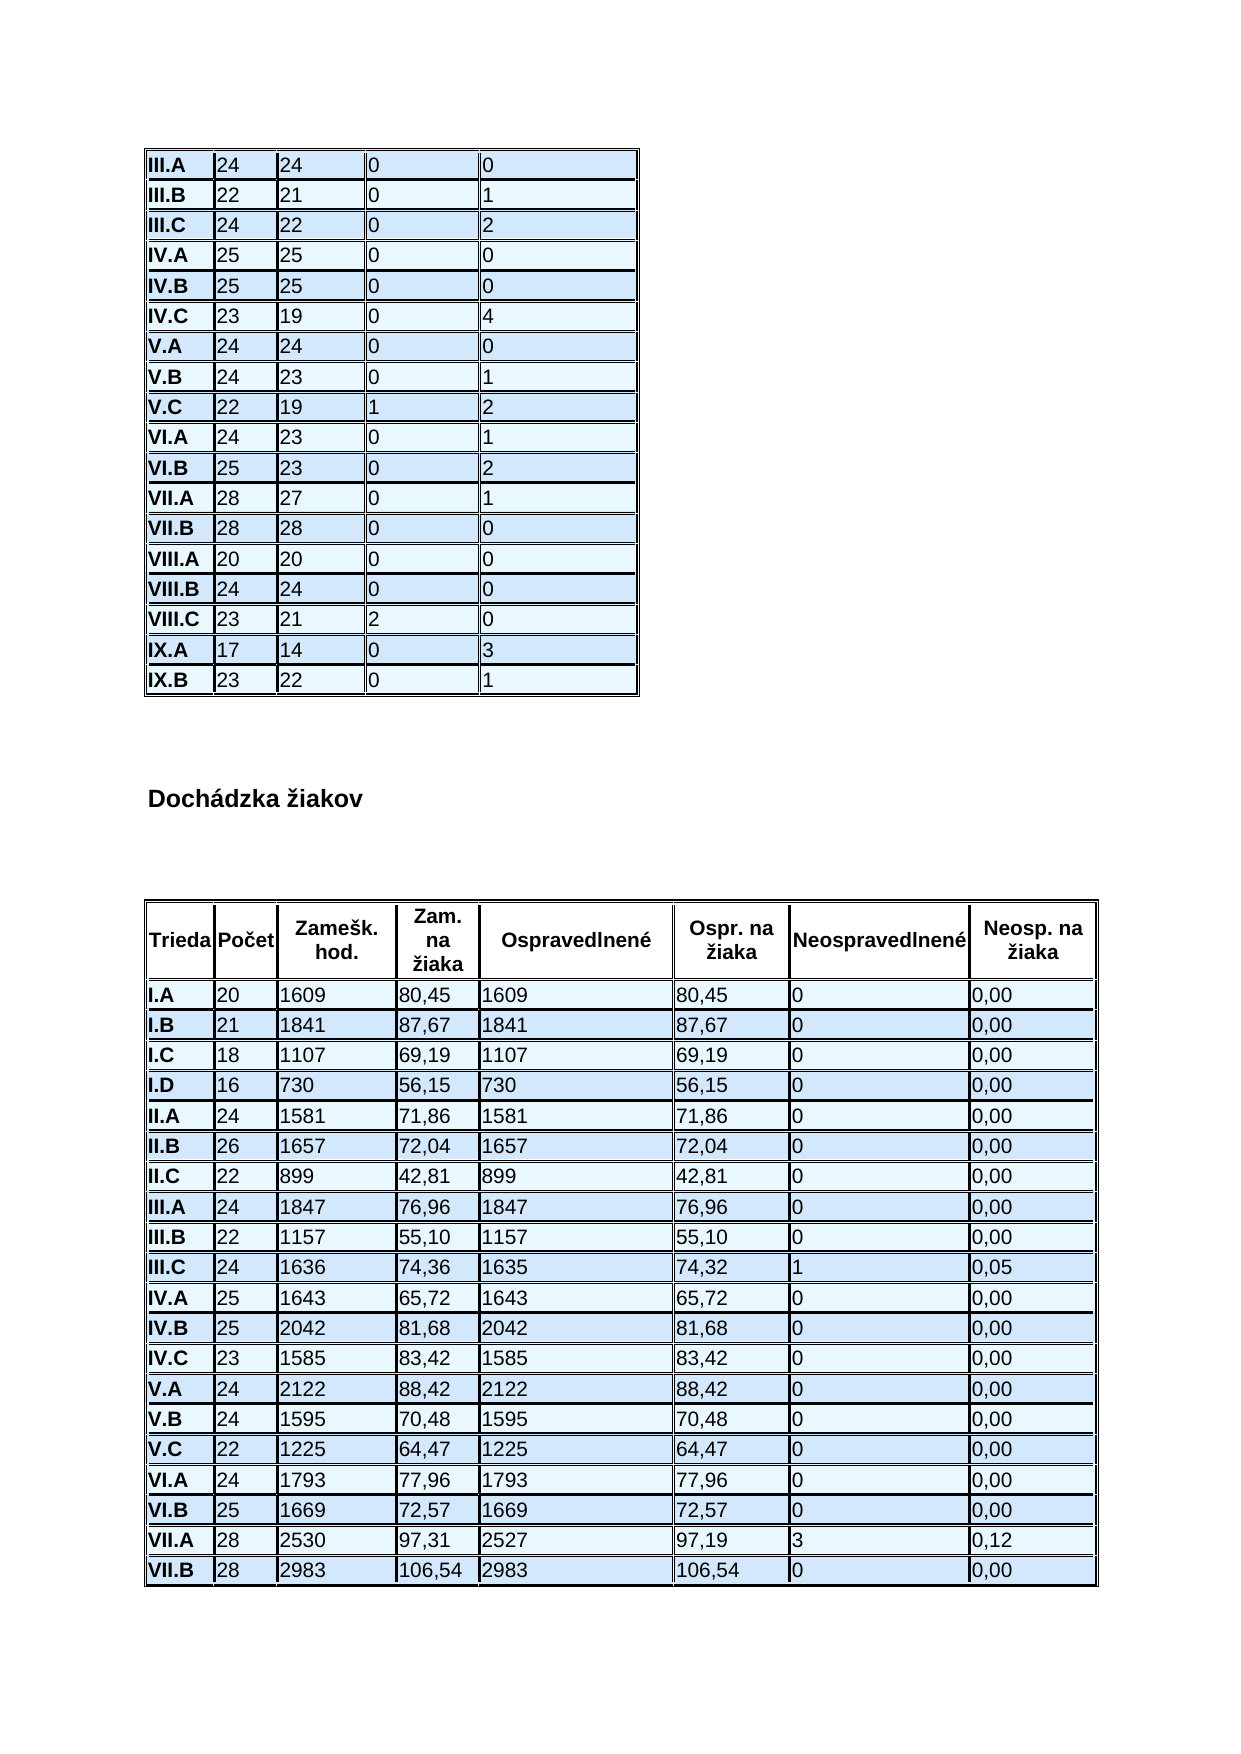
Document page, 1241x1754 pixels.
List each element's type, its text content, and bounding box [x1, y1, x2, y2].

table_cell 1585 [481, 1345, 672, 1372]
table_cell 20 [216, 981, 276, 1008]
table_cell 0 [480, 542, 638, 572]
table_cell 0 [480, 151, 636, 178]
table_cell 23 [216, 303, 276, 329]
table_cell IV.B [147, 1311, 213, 1341]
table_cell VI.A [145, 1463, 214, 1493]
table_cell 26 [216, 1133, 276, 1159]
table_cell 2527 [481, 1527, 672, 1553]
table_cell 899 [481, 1163, 672, 1190]
table_cell 730 [481, 1072, 672, 1099]
table_cell 87,67 [675, 1011, 788, 1038]
table_cell 24 [216, 212, 276, 238]
table_cell 2983 [479, 1557, 673, 1584]
table_cell 0,00 [969, 1463, 1097, 1493]
table_cell 64,47 [398, 1436, 478, 1463]
table_cell 0,00 [971, 1038, 1096, 1068]
table_cell 0 [791, 1042, 968, 1068]
table_cell 69,19 [398, 1042, 478, 1068]
table_cell 28 [216, 515, 276, 542]
table_cell II.C [147, 1160, 213, 1190]
text Dochádzka žiakov [148, 783, 1093, 812]
table_cell 83,42 [398, 1345, 478, 1372]
table_cell V.C [147, 1432, 213, 1463]
table_cell 22 [279, 212, 364, 238]
table_cell 1 [480, 663, 638, 693]
table_cell 3 [480, 633, 638, 663]
table_cell II.B [147, 1129, 213, 1159]
table_cell 24 [216, 1405, 276, 1432]
table_cell 2042 [481, 1314, 672, 1341]
table_header Zamešk. hod. [277, 903, 396, 978]
table_cell 0 [481, 239, 637, 269]
table_cell 25 [216, 1314, 276, 1341]
table_cell 23 [216, 606, 276, 633]
table_header Zam. na žiaka [396, 901, 479, 978]
table_cell 97,19 [675, 1527, 788, 1553]
table_cell 0 [367, 575, 478, 602]
table_cell 28 [214, 1557, 277, 1584]
table_cell 42,81 [398, 1163, 478, 1190]
table_cell 22 [277, 666, 366, 693]
table_cell 2122 [279, 1375, 395, 1402]
table_cell 74,36 [398, 1254, 478, 1281]
table_header Počet [214, 901, 277, 978]
table_cell 19 [279, 303, 364, 329]
table_cell V.C [147, 390, 213, 420]
table_cell 0,00 [971, 1160, 1096, 1190]
table_cell 1595 [279, 1405, 395, 1432]
table_cell 76,96 [675, 1193, 788, 1220]
table_cell 20 [279, 545, 364, 572]
table_cell 0 [481, 602, 637, 633]
table_cell 22 [216, 1224, 276, 1250]
table_cell 24 [216, 1193, 276, 1220]
table_cell 24 [214, 149, 277, 178]
table_cell 27 [279, 484, 364, 511]
table_cell 1 [481, 420, 637, 451]
table_cell 97,31 [398, 1527, 478, 1553]
table_cell 88,42 [398, 1375, 478, 1402]
table_cell 16 [216, 1072, 276, 1099]
table_cell 24 [216, 333, 276, 360]
table_cell II.A [147, 1099, 213, 1129]
table_cell 87,67 [398, 1011, 478, 1038]
table_cell 70,48 [398, 1405, 478, 1432]
table_cell 23 [216, 1345, 276, 1372]
table_cell 80,45 [675, 981, 788, 1008]
table_cell V.A [145, 1372, 214, 1402]
table_cell 28 [279, 515, 364, 542]
table_cell 0,00 [971, 1493, 1097, 1523]
table_cell 25 [216, 242, 276, 269]
table_cell 0 [367, 272, 478, 299]
table_cell 56,15 [675, 1072, 788, 1099]
table_cell 2530 [279, 1527, 395, 1553]
table_cell 22 [216, 394, 276, 420]
table_cell 55,10 [398, 1224, 478, 1250]
table_cell V.B [145, 360, 214, 390]
table_cell 88,42 [675, 1375, 788, 1402]
table_cell 83,42 [675, 1345, 788, 1372]
table_cell 24 [216, 363, 276, 390]
table_cell 1107 [279, 1042, 395, 1068]
table_cell 65,72 [398, 1284, 478, 1311]
table_cell 0 [367, 242, 478, 269]
table_cell 0 [791, 1405, 968, 1432]
table_cell 24 [216, 1466, 276, 1493]
table_cell III.C [147, 208, 213, 238]
table_cell 0 [481, 269, 636, 299]
table_cell 0 [367, 181, 478, 208]
table_header Neospravedlnené [789, 903, 969, 978]
table_cell III.A [145, 1190, 214, 1220]
table_cell 25 [216, 454, 276, 481]
table_cell 0 [367, 515, 478, 542]
table_cell VI.B [145, 1493, 213, 1523]
table_header Ospr. na žiaka [674, 903, 789, 978]
table_cell 0,00 [971, 1099, 1095, 1129]
table_cell 25 [279, 242, 364, 269]
table_cell 0,00 [971, 1402, 1095, 1432]
table_cell 4 [481, 299, 637, 329]
table_cell IV.C [147, 1341, 213, 1372]
table_cell III.B [145, 178, 213, 208]
table_cell 0 [789, 1557, 969, 1584]
table_cell IX.B [145, 663, 214, 693]
table_cell 65,72 [675, 1284, 788, 1311]
table_cell 42,81 [675, 1163, 788, 1190]
table_cell 0 [367, 484, 478, 511]
table_cell 1636 [279, 1254, 395, 1281]
table_cell 21 [279, 181, 364, 208]
table_cell 0 [791, 1496, 968, 1523]
table_cell 71,86 [675, 1102, 788, 1129]
table_cell 0 [791, 1072, 968, 1099]
table_cell 1841 [279, 1011, 395, 1038]
table_cell 74,32 [675, 1254, 788, 1281]
table_cell 21 [216, 1011, 276, 1038]
table_cell 0 [791, 1193, 968, 1220]
table_cell 0 [481, 511, 637, 542]
table_cell 0,00 [969, 1190, 1097, 1220]
table_cell 18 [216, 1042, 276, 1068]
table_cell 0 [367, 212, 478, 238]
table_cell 1225 [481, 1436, 672, 1463]
table_cell 1581 [481, 1102, 672, 1129]
table_header Trieda [147, 901, 214, 978]
table_cell 28 [216, 484, 276, 511]
table_cell 76,96 [398, 1193, 478, 1220]
table_cell 24 [277, 151, 366, 178]
table_cell IV.A [147, 239, 213, 269]
table_cell 1 [481, 178, 638, 208]
table_cell 19 [279, 394, 364, 420]
table_cell 1847 [481, 1193, 672, 1220]
table_cell 24 [216, 1102, 276, 1129]
table_cell 0,00 [969, 1281, 1097, 1311]
table_cell III.C [147, 1250, 213, 1281]
table_cell 0 [791, 1314, 968, 1341]
table_cell 24 [216, 575, 276, 602]
table_cell III.B [147, 1220, 213, 1250]
table_cell 25 [216, 1496, 276, 1523]
table_cell 0,00 [969, 978, 1097, 1008]
table_cell VII.B [147, 1554, 214, 1584]
table_cell 1595 [481, 1405, 672, 1432]
table_cell 1635 [481, 1254, 672, 1281]
table_cell 0 [367, 545, 478, 572]
table_cell 0,12 [971, 1523, 1096, 1553]
table_cell 81,68 [675, 1314, 788, 1341]
table_cell VI.B [145, 451, 214, 481]
table_cell 23 [279, 363, 364, 390]
table_cell 1 [791, 1254, 968, 1281]
table_cell VIII.A [145, 542, 214, 572]
table_cell I.D [147, 1069, 213, 1099]
table_cell 17 [216, 636, 276, 663]
table_cell 2122 [481, 1375, 672, 1402]
table_cell 22 [216, 1163, 276, 1190]
table_cell VI.A [147, 420, 213, 451]
table_cell 0 [366, 666, 480, 693]
table_cell 23 [279, 424, 364, 451]
table_cell I.B [145, 1008, 213, 1038]
table_cell 1225 [279, 1436, 395, 1463]
table_cell 0 [481, 572, 636, 602]
table_cell 0 [367, 424, 478, 451]
table_cell 899 [279, 1163, 395, 1190]
table_cell 55,10 [675, 1224, 788, 1250]
table_cell 72,04 [675, 1133, 788, 1159]
table_cell 21 [279, 606, 364, 633]
table_cell 1 [480, 360, 638, 390]
table_cell 2042 [279, 1314, 395, 1341]
table_cell 0 [367, 636, 478, 663]
table_cell V.A [147, 330, 213, 360]
table_cell 72,04 [398, 1133, 478, 1159]
table_cell 0,00 [971, 1008, 1097, 1038]
table_cell 730 [279, 1072, 395, 1099]
table_cell IV.A [145, 1281, 214, 1311]
table_cell I.C [147, 1038, 213, 1068]
table_cell 20 [216, 545, 276, 572]
table_cell 77,96 [398, 1466, 478, 1493]
table_cell 1609 [279, 981, 395, 1008]
table_cell 0,00 [969, 1372, 1097, 1402]
table_header Neosp. na žiaka [969, 903, 1095, 978]
table_cell 1643 [279, 1284, 395, 1311]
table_cell VIII.B [147, 572, 213, 602]
table_cell VII.B [147, 511, 213, 542]
table_cell 0 [791, 1466, 968, 1493]
table_cell 0 [791, 1011, 968, 1038]
table_cell 106,54 [396, 1557, 479, 1584]
table_cell VII.A [147, 1523, 213, 1553]
table_cell 0 [481, 330, 637, 360]
table_cell 2 [481, 390, 637, 420]
table_cell IX.A [145, 633, 214, 663]
table_cell 1669 [279, 1496, 395, 1523]
table_cell 0 [791, 1133, 968, 1159]
table_cell III.A [145, 149, 214, 178]
table_cell 2 [480, 451, 638, 481]
table_cell 0,00 [971, 1069, 1096, 1099]
table_cell 22 [216, 181, 276, 208]
table_cell 0,05 [971, 1250, 1096, 1281]
table_cell 1157 [279, 1224, 395, 1250]
table_cell 0 [791, 981, 968, 1008]
table_cell 0,00 [971, 1311, 1095, 1341]
table_cell IV.C [147, 299, 213, 329]
table_cell 1107 [481, 1042, 672, 1068]
table_cell 22 [216, 1436, 276, 1463]
table_cell VIII.C [147, 602, 213, 633]
table_cell 70,48 [675, 1405, 788, 1432]
table_cell 1793 [279, 1466, 395, 1493]
table_cell 1669 [481, 1496, 672, 1523]
table_cell 23 [214, 666, 277, 693]
table_cell I.A [145, 978, 214, 1008]
table_cell 0 [791, 1436, 968, 1463]
table_cell 0,00 [971, 1129, 1096, 1159]
table_cell 2983 [277, 1557, 396, 1584]
table_cell IV.B [147, 269, 213, 299]
table_cell 1581 [279, 1102, 395, 1129]
table_cell 1643 [481, 1284, 672, 1311]
table_cell VII.A [147, 481, 213, 511]
table_cell 72,57 [675, 1496, 788, 1523]
table_cell 0,00 [969, 1554, 1096, 1584]
table_cell 0 [791, 1284, 968, 1311]
table_cell 0 [367, 333, 478, 360]
table_cell 1585 [279, 1345, 395, 1372]
table_cell 81,68 [398, 1314, 478, 1341]
table_cell 28 [216, 1527, 276, 1553]
table_cell 24 [216, 424, 276, 451]
table_cell 72,57 [398, 1496, 478, 1523]
table_cell 1 [481, 481, 636, 511]
table_cell 0 [366, 151, 480, 178]
table_cell 3 [791, 1527, 968, 1553]
table_cell 0,00 [971, 1432, 1096, 1463]
table_cell 24 [279, 575, 364, 602]
table_cell 0 [791, 1345, 968, 1372]
table_cell 77,96 [675, 1466, 788, 1493]
table_cell 2 [481, 208, 637, 238]
table_cell 2 [367, 606, 478, 633]
table_cell 0 [367, 454, 478, 481]
table_cell 24 [216, 1375, 276, 1402]
table_cell 0,00 [971, 1220, 1096, 1250]
table_cell V.B [147, 1402, 213, 1432]
table_cell 71,86 [398, 1102, 478, 1129]
table_cell 0 [791, 1224, 968, 1250]
table_cell 1657 [481, 1133, 672, 1159]
table_cell 25 [216, 1284, 276, 1311]
table_cell 24 [216, 1254, 276, 1281]
table_cell 23 [279, 454, 364, 481]
table_cell 0 [367, 363, 478, 390]
table_cell 69,19 [675, 1042, 788, 1068]
table_cell 1157 [481, 1224, 672, 1250]
table_cell 0 [791, 1102, 968, 1129]
table_cell 106,54 [674, 1557, 789, 1584]
table_cell 0 [791, 1163, 968, 1190]
table_cell 1 [367, 394, 478, 420]
table_header Ospravedlnené [479, 903, 673, 978]
table_cell 64,47 [675, 1436, 788, 1463]
table_cell 25 [279, 272, 364, 299]
table_cell 0 [367, 303, 478, 329]
table_cell 0,00 [971, 1341, 1096, 1372]
table_cell 1841 [481, 1011, 672, 1038]
table_cell 1847 [279, 1193, 395, 1220]
table_cell 1657 [279, 1133, 395, 1159]
table_cell 80,45 [398, 981, 478, 1008]
table_cell 1793 [481, 1466, 672, 1493]
table_cell 1609 [481, 981, 672, 1008]
table_cell 0 [791, 1375, 968, 1402]
table_cell 24 [279, 333, 364, 360]
table_cell 14 [279, 636, 364, 663]
table_cell 56,15 [398, 1072, 478, 1099]
table_cell 25 [216, 272, 276, 299]
